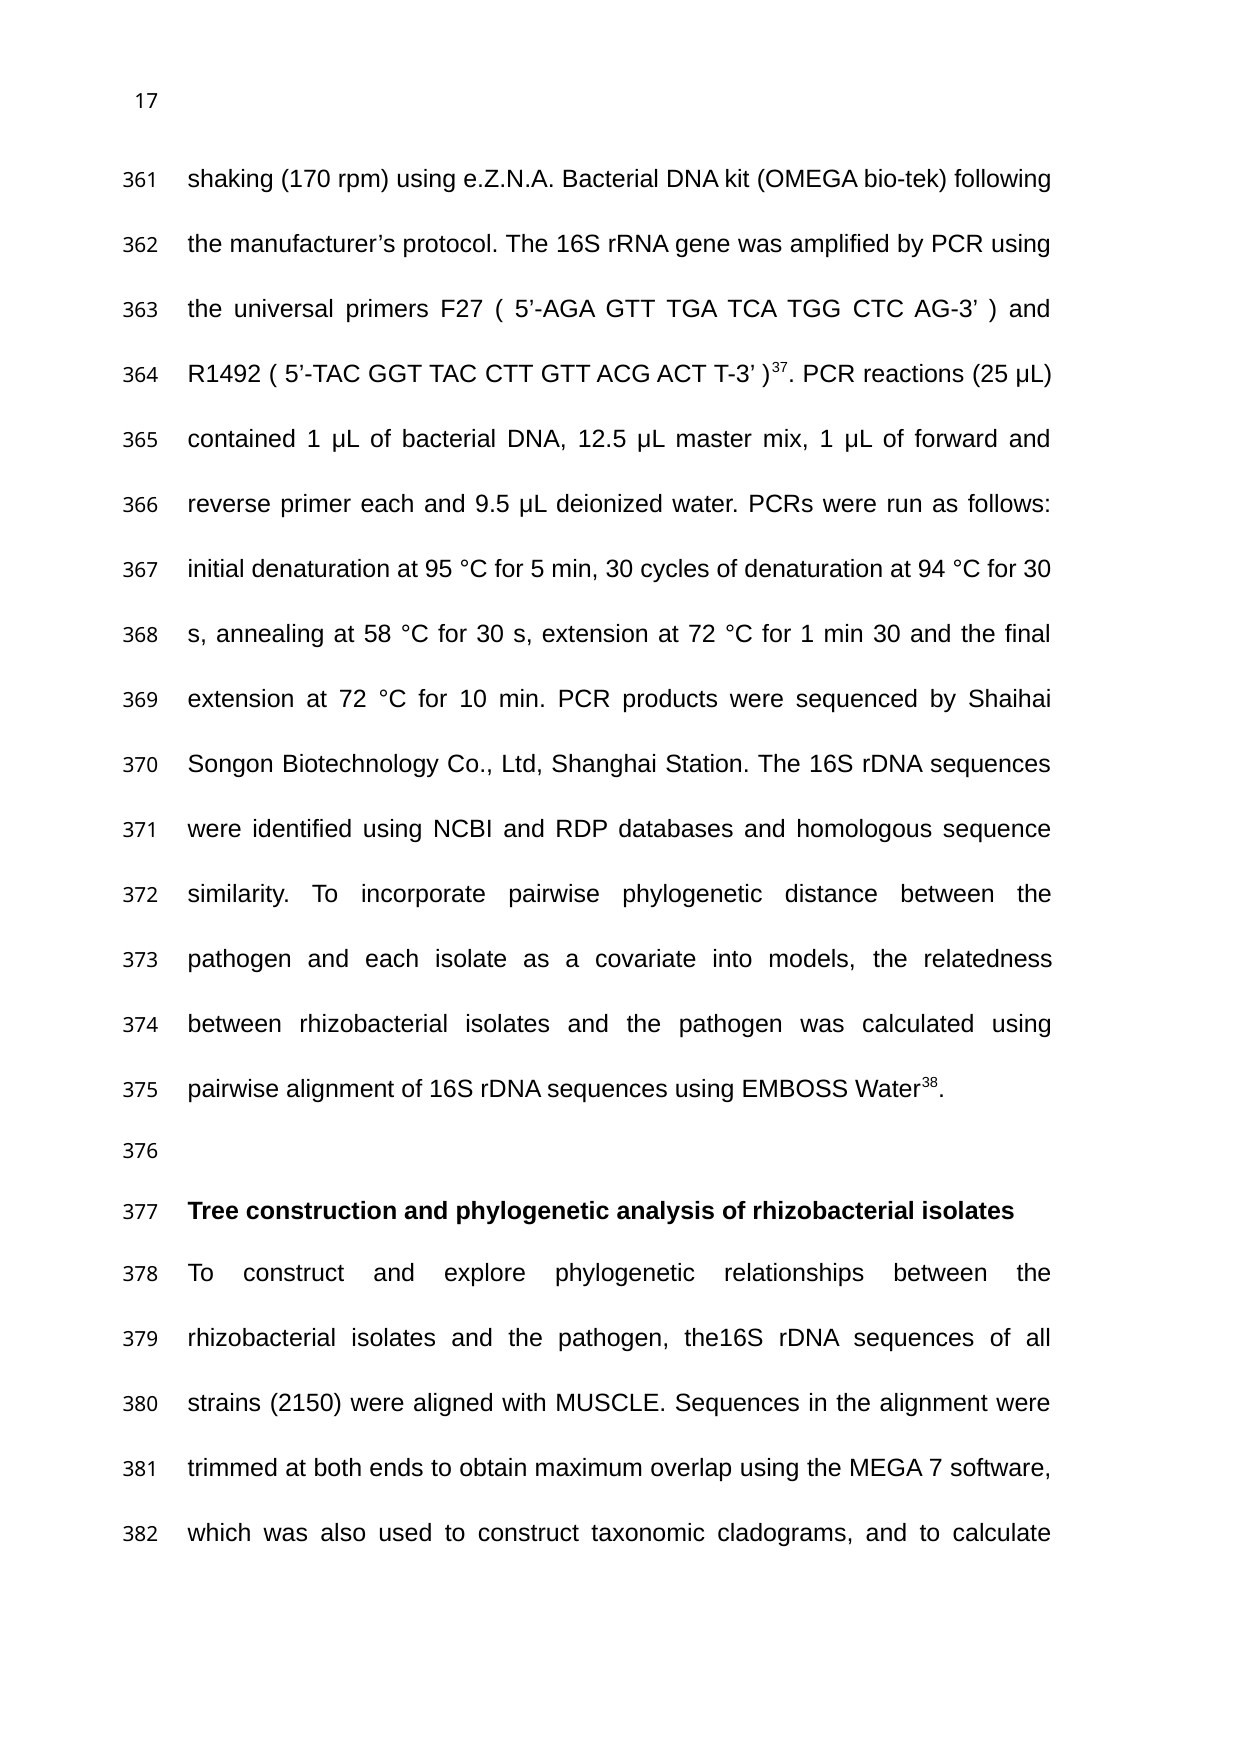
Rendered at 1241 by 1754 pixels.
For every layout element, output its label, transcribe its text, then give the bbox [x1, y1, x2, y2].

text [187, 1256, 1053, 1548]
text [187, 162, 1053, 1104]
text Tree construction and phylogenetic analysis of rhizobacterial isolates [187, 1194, 1053, 1227]
